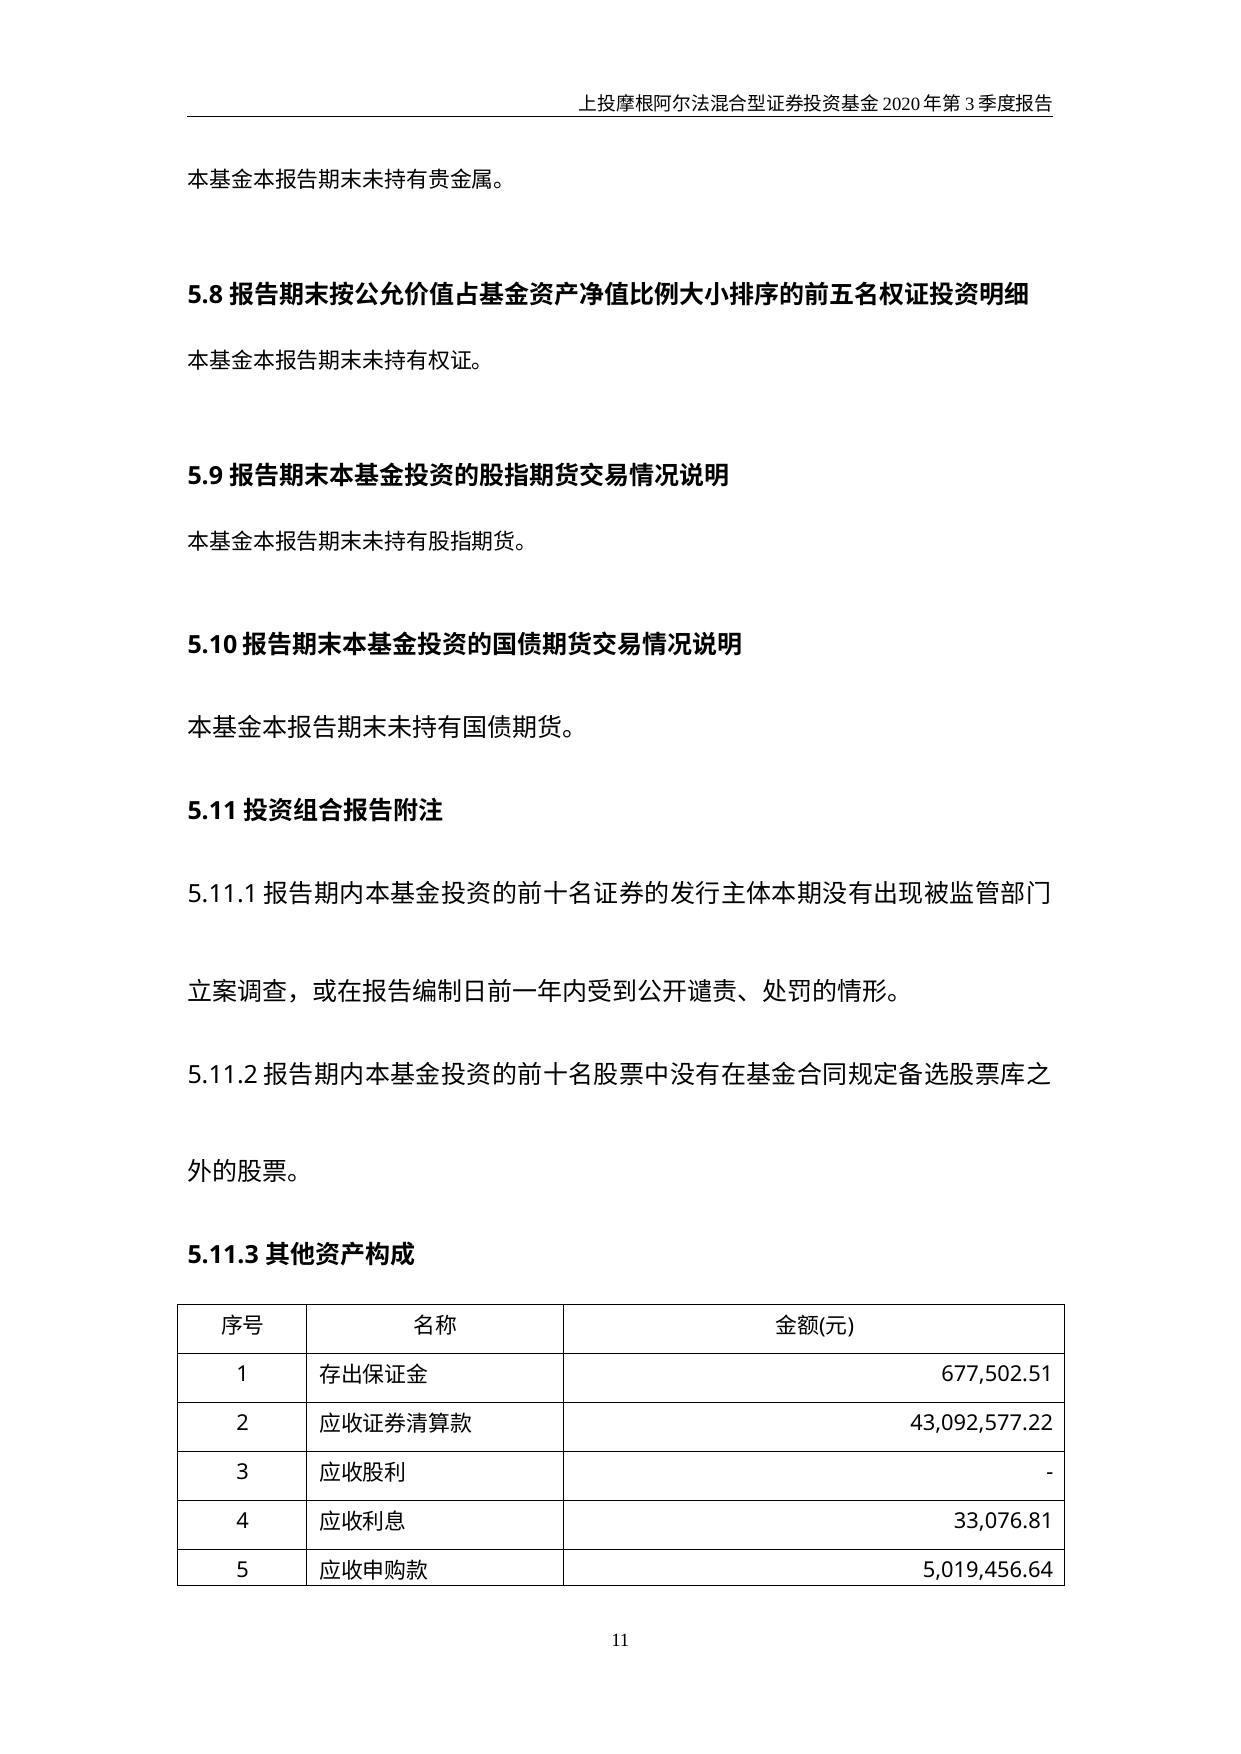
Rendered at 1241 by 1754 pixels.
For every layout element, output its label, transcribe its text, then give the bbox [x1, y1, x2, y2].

text 本基金本报告期末未持有股指期货。 [187, 524, 1053, 556]
table_cell 存出保证金 [307, 1354, 563, 1402]
text 5.10报告期末本基金投资的国债期货交易情况说明 [187, 610, 1053, 675]
table_cell 应收申购款 [307, 1550, 563, 1585]
text 本基金本报告期末未持有贵金属。 [187, 162, 1053, 194]
text 5.11.1报告期内本基金投资的前十名证券的发行主体本期没有出现被监管部门立案调查，或在报告编制日前一年内受到公开谴责、处罚的情形。 [187, 859, 1053, 1022]
table_cell 3 [178, 1452, 306, 1500]
table_cell 33,076.81 [564, 1501, 1064, 1549]
table_header 金额(元) [564, 1305, 1064, 1352]
table_cell 1 [178, 1354, 306, 1402]
table_header 名称 [307, 1305, 563, 1352]
table_cell 4 [178, 1501, 306, 1549]
table_header 序号 [178, 1305, 306, 1352]
table_cell 677,502.51 [564, 1354, 1064, 1402]
table_cell - [564, 1452, 1064, 1500]
text 本基金本报告期末未持有国债期货。 [187, 693, 1053, 758]
text 本基金本报告期末未持有权证。 [187, 343, 1053, 375]
table_cell 应收股利 [307, 1452, 563, 1500]
text 5.11.2报告期内本基金投资的前十名股票中没有在基金合同规定备选股票库之外的股票。 [187, 1040, 1053, 1202]
table_cell 2 [178, 1403, 306, 1451]
text 5.11 投资组合报告附注 [187, 776, 1053, 841]
text 5.11.3 其他资产构成 [187, 1220, 1053, 1285]
table_cell 应收证券清算款 [307, 1403, 563, 1451]
table_cell 5 [178, 1550, 306, 1585]
text 5.8 报告期末按公允价值占基金资产净值比例大小排序的前五名权证投资明细 [187, 260, 1053, 325]
table_cell 5,019,456.64 [564, 1550, 1064, 1585]
table_cell 应收利息 [307, 1501, 563, 1549]
table_cell 43,092,577.22 [564, 1403, 1064, 1451]
text 5.9 报告期末本基金投资的股指期货交易情况说明 [187, 441, 1053, 506]
